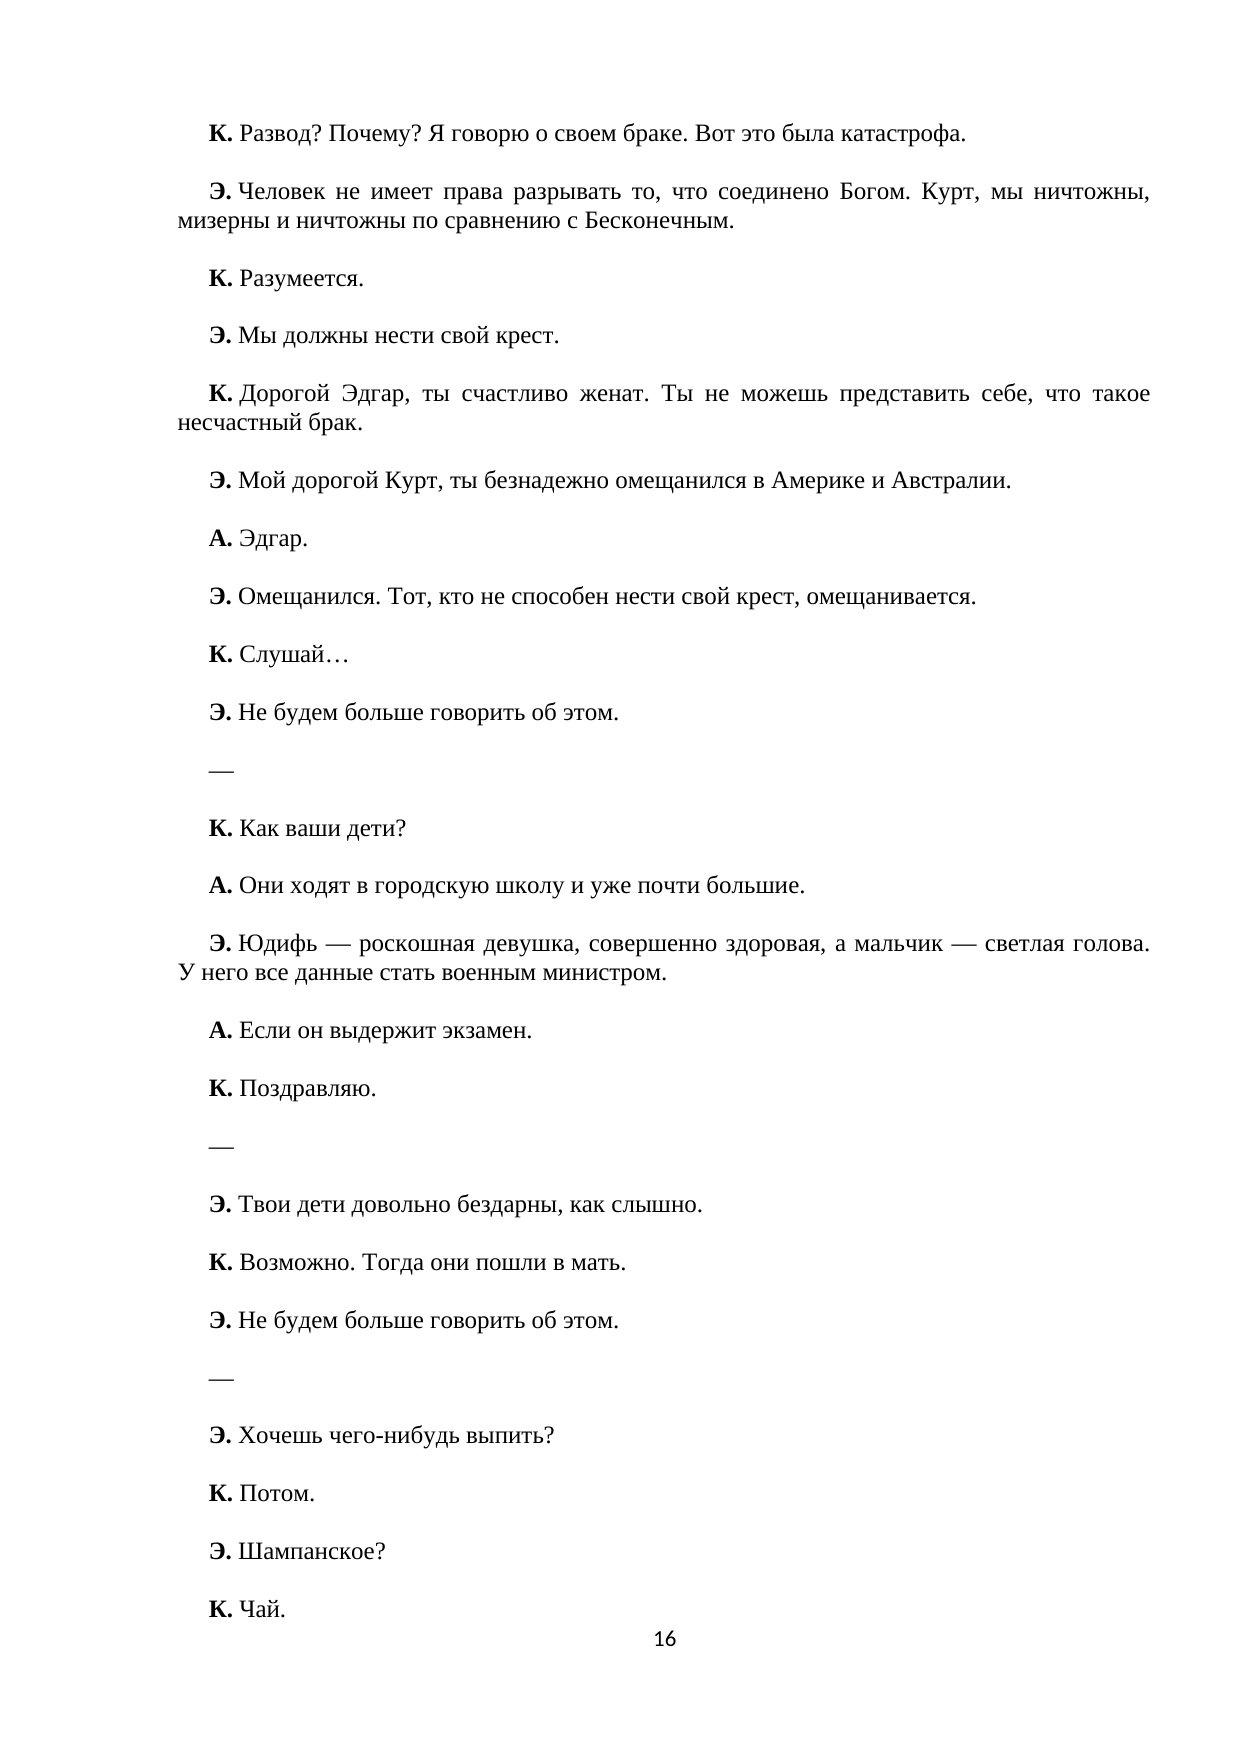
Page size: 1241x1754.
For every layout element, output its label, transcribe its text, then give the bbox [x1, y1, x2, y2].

text Э. Шампанское? [177, 1536, 1152, 1565]
text К. Слушай… [177, 639, 1152, 668]
text — [177, 1131, 1152, 1160]
text А. Если он выдержит экзамен. [177, 1015, 1152, 1044]
text Э. Хочешь чего-нибудь выпить? [177, 1421, 1152, 1449]
text Э. Омещанился. Тот, кто не способен нести свой крест, омещанивается. [177, 581, 1152, 610]
text К. Разумеется. [177, 263, 1152, 291]
text Э. Твои дети довольно бездарны, как слышно. [177, 1189, 1152, 1218]
text К. Поздравляю. [177, 1073, 1152, 1102]
text Э. Мой дорогой Курт, ты безнадежно омещанился в Америке и Австралии. [177, 465, 1152, 494]
text К. Дорогой Эдгар, ты счастливо женат. Ты не можешь представить себе, что такое несчастный брак. [177, 378, 1152, 436]
text К. Возможно. Тогда они пошли в мать. [177, 1247, 1152, 1276]
text А. Эдгар. [177, 523, 1152, 552]
text — [177, 755, 1152, 783]
text А. Они ходят в городскую школу и уже почти большие. [177, 871, 1152, 899]
text Э. Юдифь — роскошная девушка, совершенно здоровая, а мальчик — светлая голова. У него все данные стать военным министром. [177, 928, 1152, 986]
text Э. Человек не имеет права разрывать то, что соединено Богом. Курт, мы ничтожны, мизерны и ничтожны по сравнению с Бесконечным. [177, 176, 1152, 233]
text Э. Не будем больше говорить об этом. [177, 697, 1152, 726]
text — [177, 1363, 1152, 1391]
text К. Потом. [177, 1478, 1152, 1507]
text Э. Мы должны нести свой крест. [177, 321, 1152, 349]
text К. Как ваши дети? [177, 813, 1152, 841]
text К. Чай. [177, 1594, 1152, 1623]
text К. Развод? Почему? Я говорю о своем браке. Вот это была катастрофа. [177, 118, 1152, 147]
text Э. Не будем больше говорить об этом. [177, 1305, 1152, 1333]
